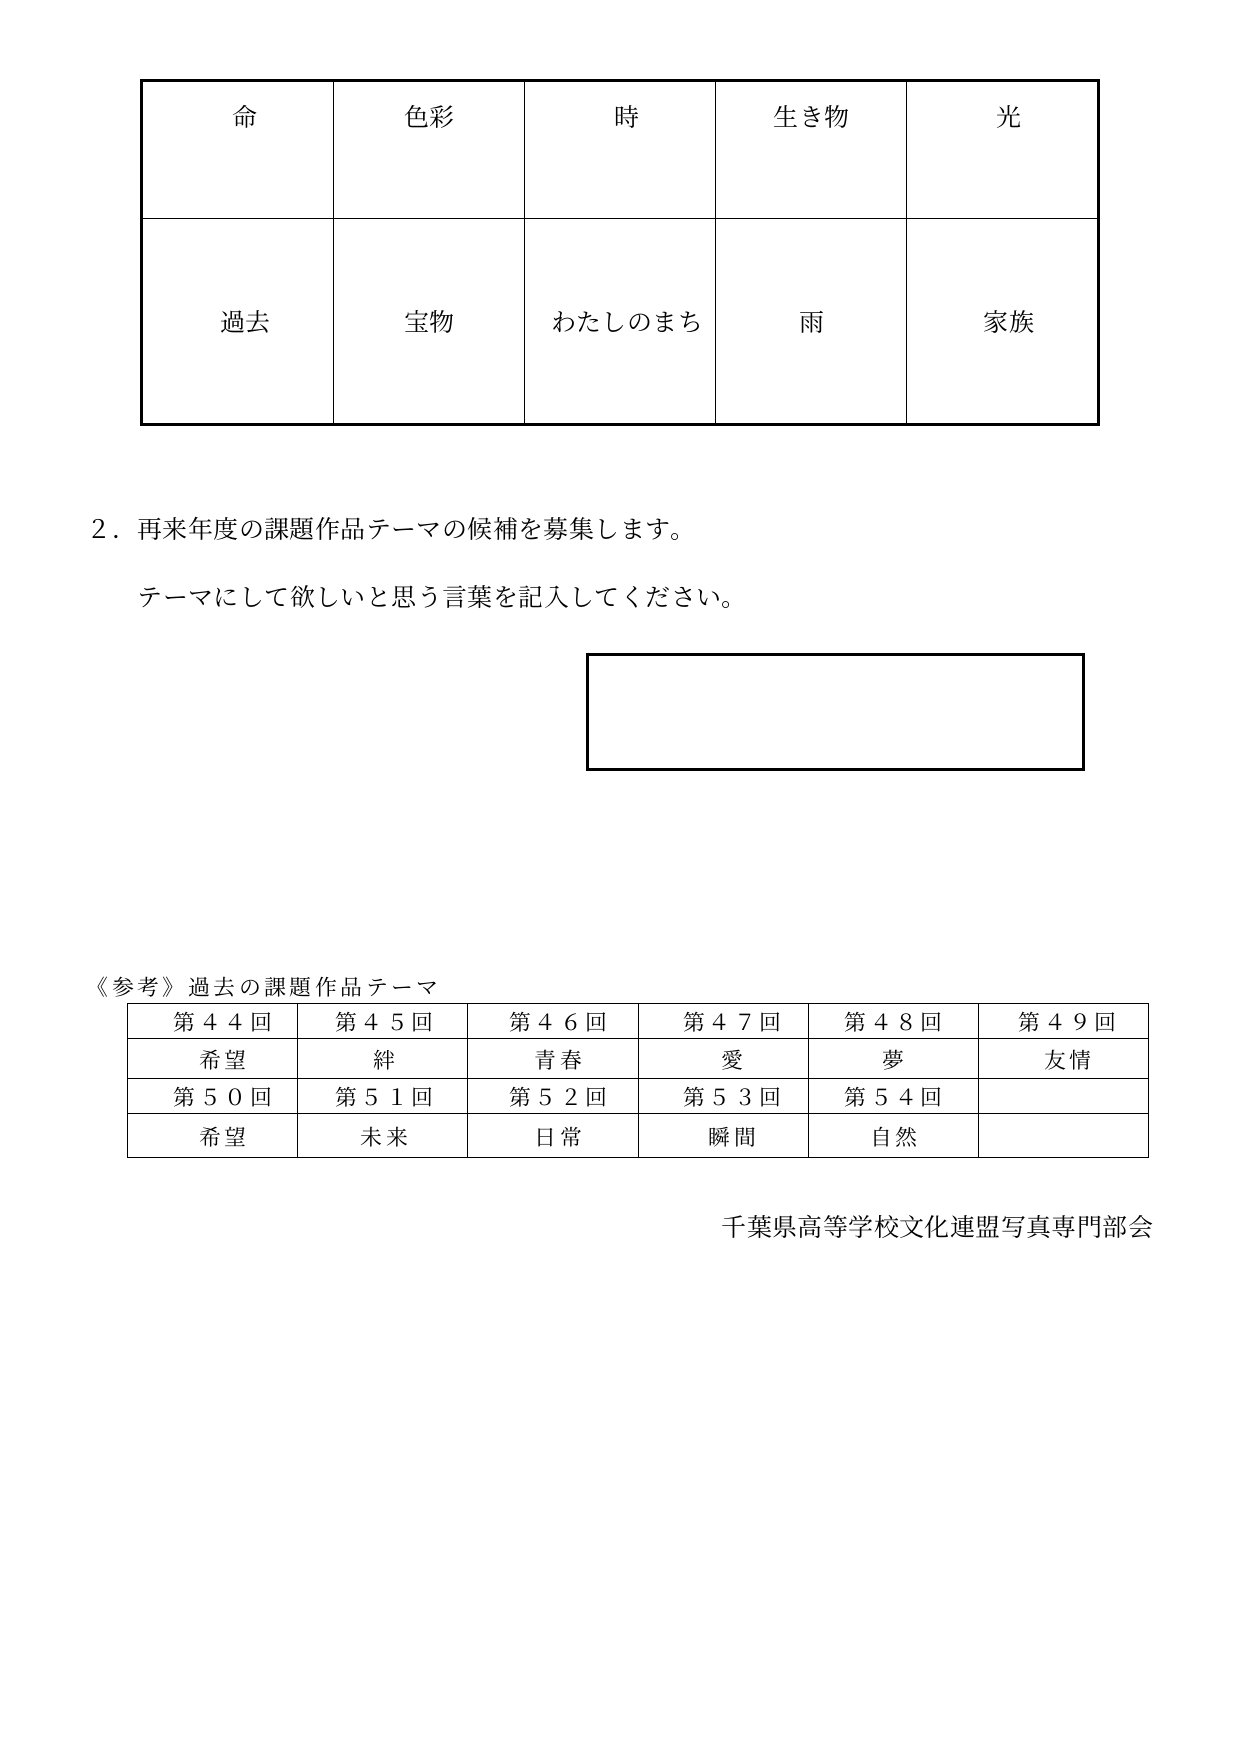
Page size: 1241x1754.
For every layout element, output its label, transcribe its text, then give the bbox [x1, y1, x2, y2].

table_cell 第５４回 [809, 1079, 978, 1113]
table_header [589, 656, 1082, 768]
table_cell 第５２回 [468, 1079, 638, 1113]
table_cell 家族 [907, 219, 1097, 423]
table_cell 自然 [809, 1114, 978, 1157]
table_header 生き物 [716, 82, 906, 218]
table_cell 希望 [128, 1039, 297, 1078]
table_cell 未来 [298, 1114, 467, 1157]
table_cell 第５１回 [298, 1079, 467, 1113]
table_header 命 [143, 82, 333, 218]
table_cell 友情 [979, 1039, 1148, 1078]
table_header 第４６回 [468, 1004, 638, 1038]
table_cell 瞬間 [639, 1114, 808, 1157]
table_cell 青春 [468, 1039, 638, 1078]
table_cell 日常 [468, 1114, 638, 1157]
text 《参考》過去の課題作品テーマ [86, 969, 1154, 1003]
table_cell 希望 [128, 1114, 297, 1157]
text テーマにして欲しいと思う言葉を記入してください。 [86, 562, 1154, 629]
table_header 時 [525, 82, 715, 218]
table_cell 第５３回 [639, 1079, 808, 1113]
table_cell 過去 [143, 219, 333, 423]
text 千葉県高等学校文化連盟写真専門部会 [86, 1192, 1154, 1260]
table_cell 雨 [716, 219, 906, 423]
table_header 第４９回 [979, 1004, 1148, 1038]
table_cell 宝物 [334, 219, 524, 423]
table_cell 絆 [298, 1039, 467, 1078]
table_header 色彩 [334, 82, 524, 218]
text ２．再来年度の課題作品テーマの候補を募集します。 [86, 494, 1154, 562]
table_header 第４８回 [809, 1004, 978, 1038]
table_cell 愛 [639, 1039, 808, 1078]
table_cell 夢 [809, 1039, 978, 1078]
table_cell わたしのまち [525, 219, 715, 423]
table_header 第４４回 [128, 1004, 297, 1038]
table_cell 第５０回 [128, 1079, 297, 1113]
table_header 光 [907, 82, 1097, 218]
table_header 第４５回 [298, 1004, 467, 1038]
table_header 第４７回 [639, 1004, 808, 1038]
table_cell [979, 1079, 1148, 1113]
table_cell [979, 1114, 1148, 1157]
